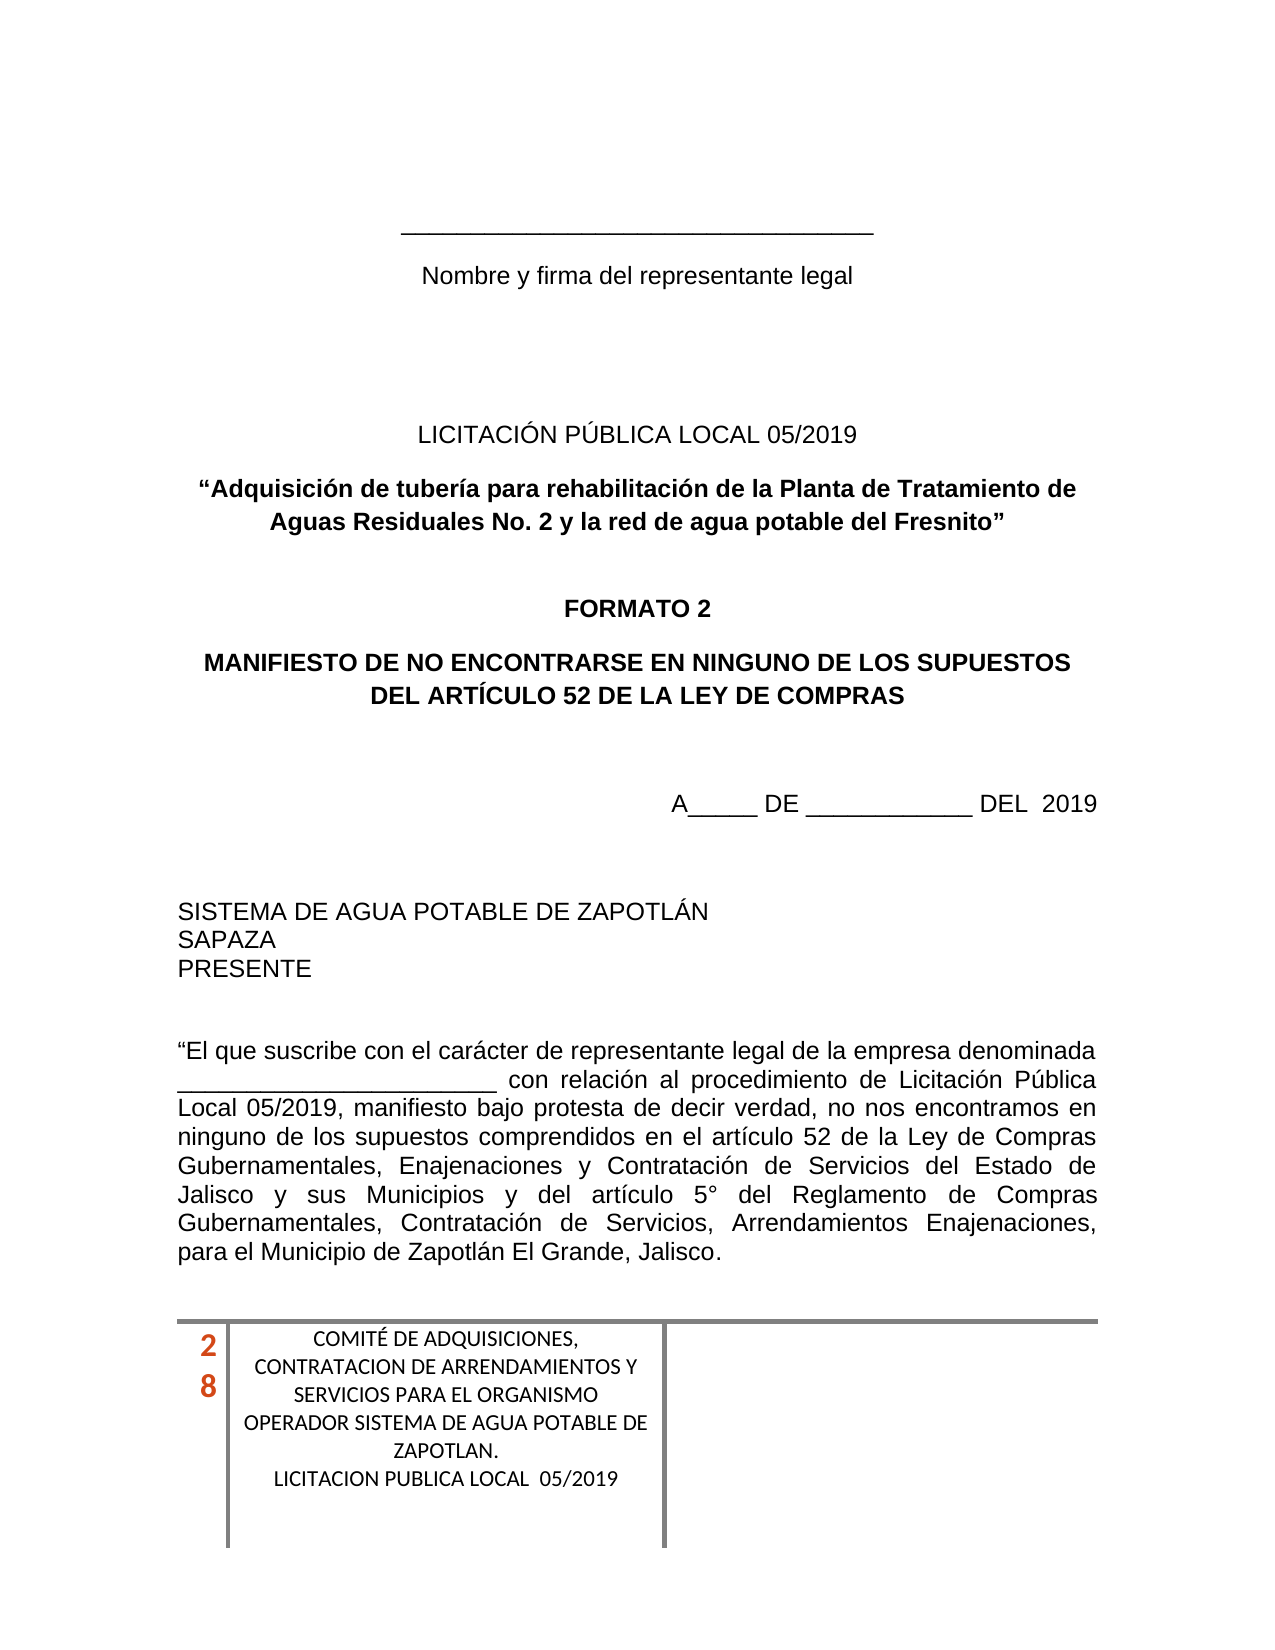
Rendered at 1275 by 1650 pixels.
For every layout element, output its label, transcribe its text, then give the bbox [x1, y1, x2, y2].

text Nombre y firma del representante legal [177, 261, 1098, 289]
text LICITACIÓN PÚBLICA LOCAL 05/2019 [177, 421, 1098, 449]
text “El que suscribe con el carácter de representante legal de la empresa denominada _______________________ con relación al procedimiento de Licitación Pública Local 05/2019, manifiesto bajo protesta de decir verdad, no nos encontramos en ninguno de los supuestos comprendidos en el artículo 52 de la Ley de Compras Gubernamentales, Enajenaciones y Contratación de Servicios del Estado de Jalisco y sus Municipios y del artículo 5° del Reglamento de Compras Gubernamentales, Contratación de Servicios, Arrendamientos Enajenaciones, para el Municipio de Zapotlán El Grande, Jalisco. [177, 1036, 1098, 1266]
subtitle PRESENTE [177, 954, 1098, 983]
text A_____ DE ____________ DEL 2019 [177, 789, 1098, 818]
text “Adquisición de tubería para rehabilitación de la Planta de Tratamiento de Aguas Residuales No. 2 y la red de agua potable del Fresnito” [177, 474, 1098, 536]
subtitle SAPAZA [177, 925, 1098, 954]
subtitle SISTEMA DE AGUA POTABLE DE ZAPOTLÁN [177, 897, 1098, 925]
text FORMATO 2 [177, 594, 1098, 623]
text MANIFIESTO DE NO ENCONTRARSE EN NINGUNO DE LOS SUPUESTOS DEL ARTÍCULO 52 DE LA LEY DE COMPRAS [177, 648, 1098, 710]
text __________________________________ [177, 207, 1098, 236]
